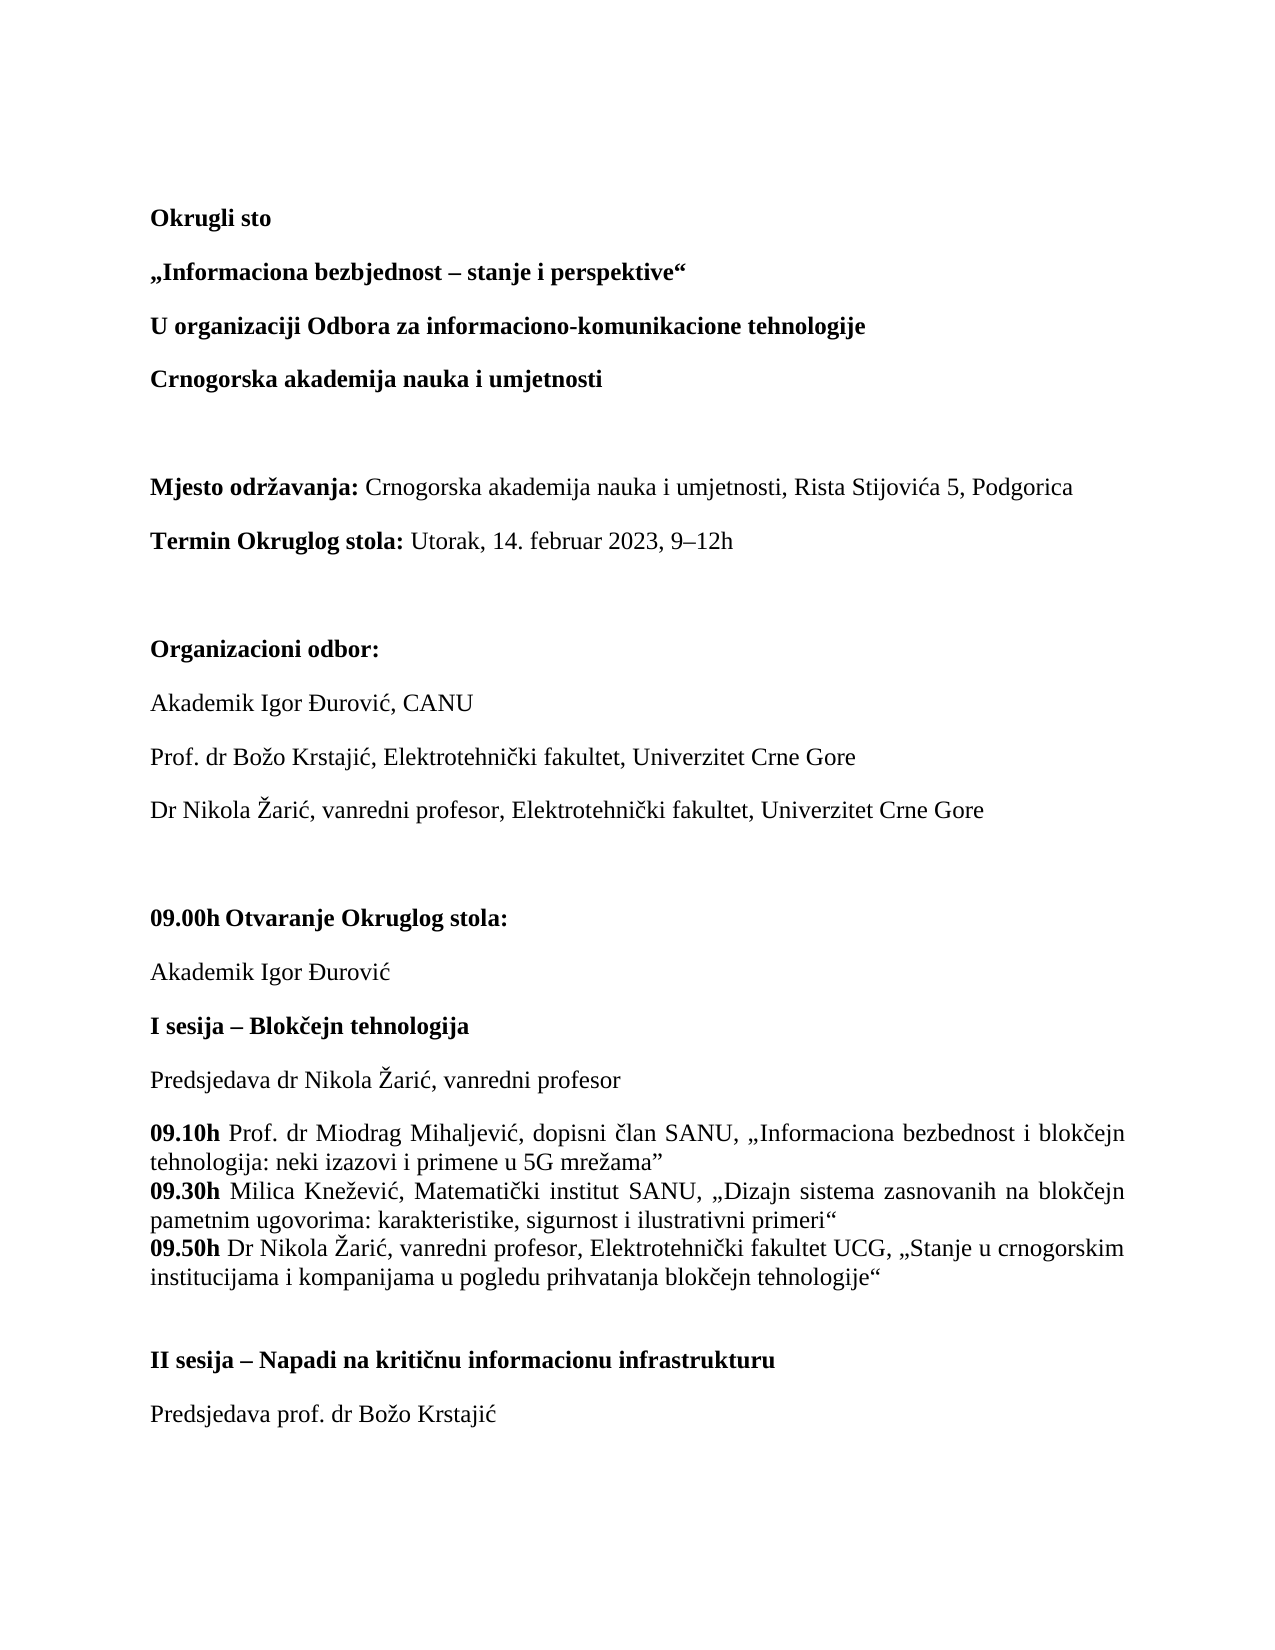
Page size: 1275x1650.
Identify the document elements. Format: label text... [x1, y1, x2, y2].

text 09.50h Dr Nikola Žarić, vanredni profesor, Elektrotehnički fakultet UCG, „Stanje u crnogorskim institucijama i kompanijama u pogledu prihvatanja blokčejn tehnologije“ [150, 1233, 1125, 1291]
text Akademik Igor Đurović, CANU [150, 688, 1125, 716]
text 09.00h Otvaranje Okruglog stola: [150, 903, 1125, 932]
text U organizaciji Odbora za informaciono-komunikacione tehnologije [150, 311, 1125, 339]
text Predsjedava dr Nikola Žarić, vanredni profesor [150, 1065, 1125, 1093]
text 09.10h Prof. dr Miodrag Mihaljević, dopisni član SANU, „Informaciona bezbednost i blokčejn tehnologija: neki izazovi i primene u 5G mrežama” [150, 1118, 1125, 1176]
text Prof. dr Božo Krstajić, Elektrotehnički fakultet, Univerzitet Crne Gore [150, 742, 1125, 770]
text Okrugli sto [150, 203, 1125, 232]
text Mjesto održavanja: Crnogorska akademija nauka i umjetnosti, Rista Stijovića 5, Podgorica [150, 472, 1125, 501]
text II sesija – Napadi na kritičnu informacionu infrastrukturu [150, 1345, 1125, 1374]
text Organizacioni odbor: [150, 634, 1125, 663]
text I sesija – Blokčejn tehnologija [150, 1011, 1125, 1039]
text Akademik Igor Đurović [150, 957, 1125, 986]
text Crnogorska akademija nauka i umjetnosti [150, 364, 1125, 393]
text Termin Okruglog stola: Utorak, 14. februar 2023, 9–12h [150, 526, 1125, 555]
text Predsjedava prof. dr Božo Krstajić [150, 1399, 1125, 1427]
text Dr Nikola Žarić, vanredni profesor, Elektrotehnički fakultet, Univerzitet Crne Gore [150, 795, 1125, 824]
text „Informaciona bezbjednost – stanje i perspektive“ [150, 257, 1125, 286]
text 09.30h Milica Knežević, Matematički institut SANU, „Dizajn sistema zasnovanih na blokčejn pametnim ugovorima: karakteristike, sigurnost i ilustrativni primeri“ [150, 1176, 1125, 1233]
